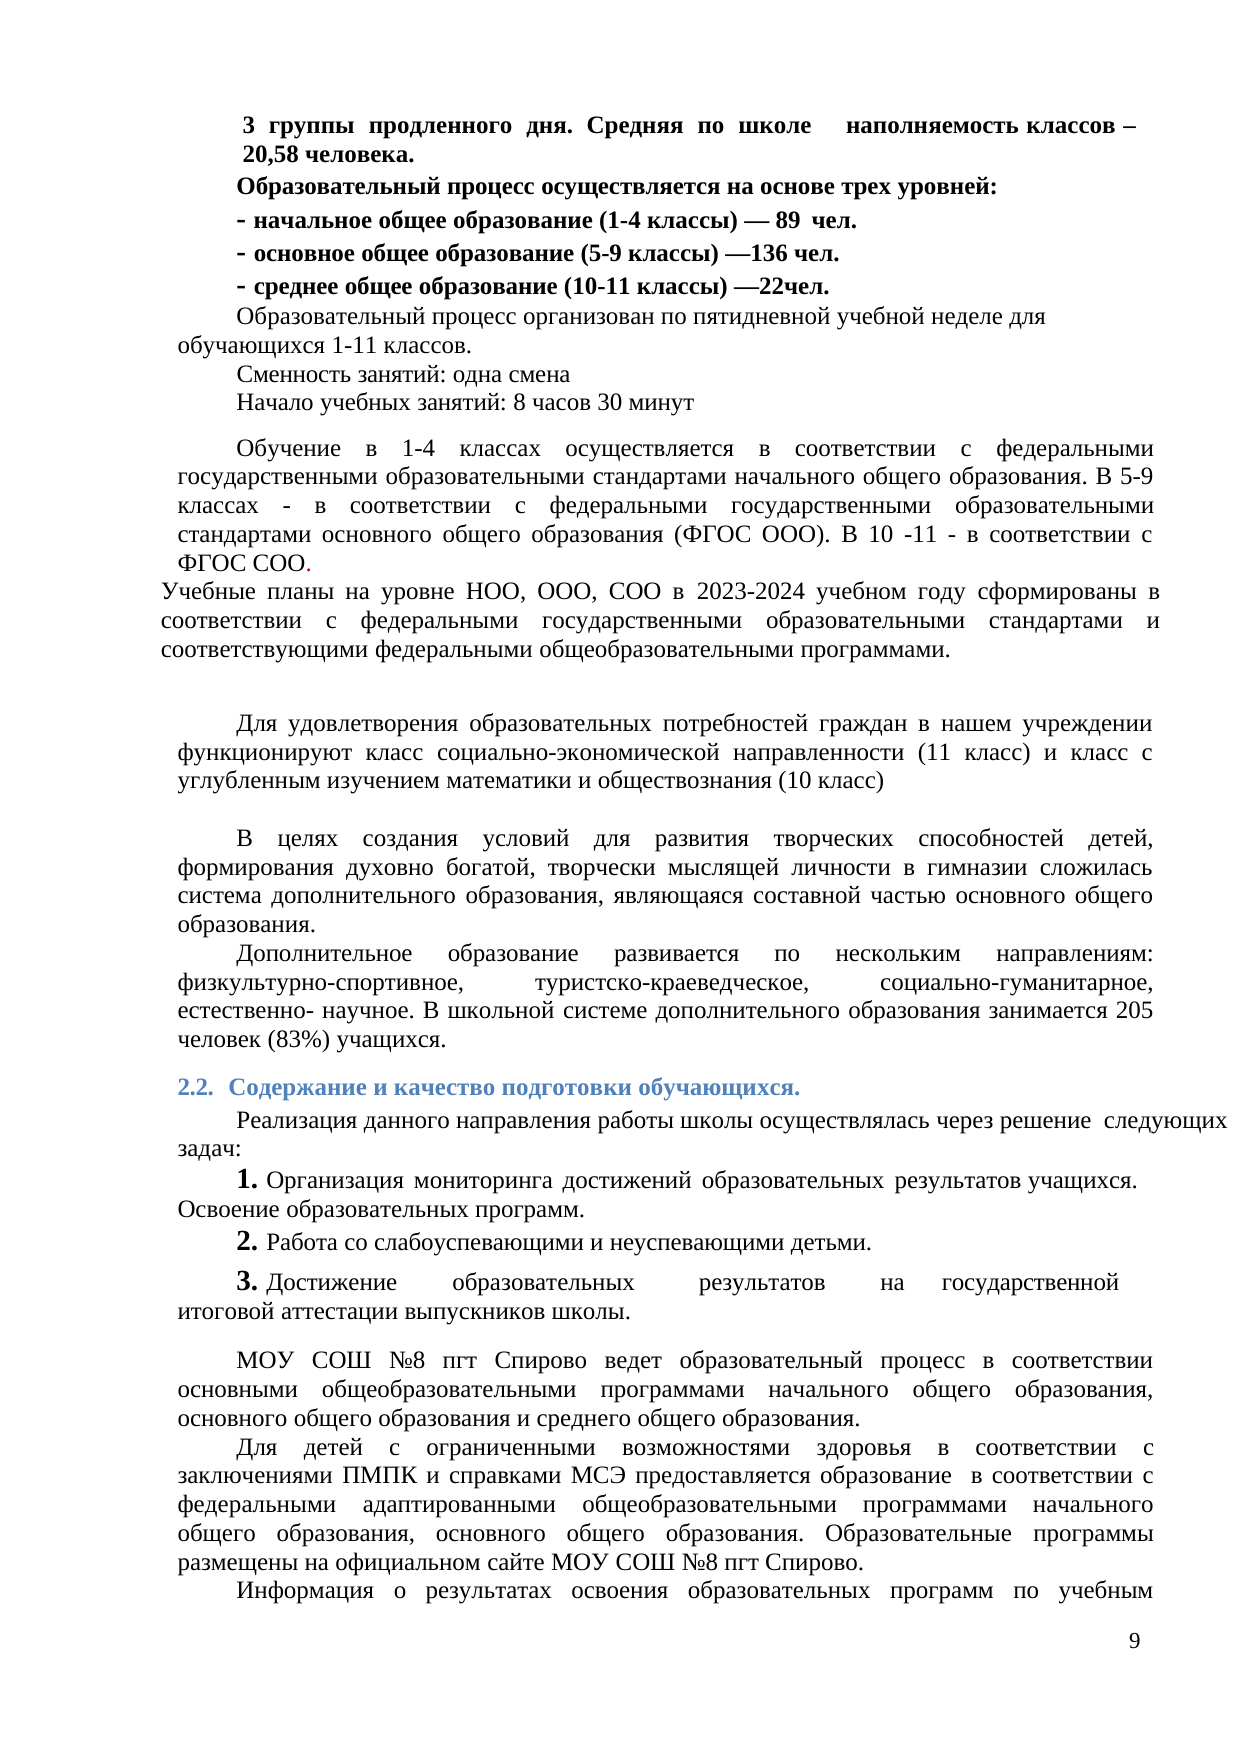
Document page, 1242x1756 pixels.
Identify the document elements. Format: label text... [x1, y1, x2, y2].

text 3 группы продленного дня. Средняя по школе наполняемость классов – 20,58 человека. [242, 110, 1154, 167]
subtitle Содержание и качество подготовки обучающихся. [177, 1072, 1233, 1101]
text Сменность занятий: одна смена [236, 359, 1233, 387]
text Для детей с ограниченными возможностями здоровья в соответствии с заключениями ПМПК и справками МСЭ предоставляется образование в соответствии с федеральными адаптированными общеобразовательными программами начального общего образования, основного общего образования. Образовательные программы размещены на официальном сайте МОУ СОШ №8 пгт Спирово. [177, 1432, 1154, 1576]
text Учебные планы на уровне НОО, ООО, СОО в 2023-2024 учебном году сформированы в соответствии с федеральными государственными образовательными стандартами и соответствующими федеральными общеобразовательными программами. [161, 576, 1160, 663]
text Образовательный процесс организован по пятидневной учебной неделе для обучающихся 1-11 классов. [177, 301, 1048, 359]
subtitle основное общее образование (5-9 классы) —136 чел. [236, 235, 1233, 268]
list Достижение образовательных результатов на государственной итоговой аттестации выпускников школы. [177, 1265, 1120, 1324]
text Обучение в 1-4 классах осуществляется в соответствии с федеральными государственными образовательными стандартами начального общего образования. В 5-9 классах - в соответствии с федеральными государственными образовательными стандартами основного общего образования (ФГОС ООО). В 10 -11 - в соответствии с ФГОС СОО. [177, 433, 1154, 576]
text Начало учебных занятий: 8 часов 30 минут [236, 387, 1233, 416]
text В целях создания условий для развития творческих способностей детей, формирования духовно богатой, творчески мыслящей личности в гимназии сложилась система дополнительного образования, являющаяся составной частью основного общего образования. [177, 823, 1154, 938]
list среднее общее образование (10-11 классы) —22чел. [236, 268, 1233, 301]
text Для удовлетворения образовательных потребностей граждан в нашем учреждении функционируют класс социально-экономической направленности (11 класс) и класс с углубленным изучением математики и обществознания (10 класс) [177, 708, 1153, 794]
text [177, 1576, 1153, 1604]
text МОУ СОШ №8 пгт Спирово ведет образовательный процесс в соответствии основными общеобразовательными программами начального общего образования, основного общего образования и среднего общего образования. [177, 1346, 1153, 1432]
list Организация мониторинга достижений образовательных результатов учащихся. Освоение образовательных программ. [177, 1163, 1141, 1222]
list начальное общее образование (1-4 классы) — 89 чел. [236, 201, 1233, 234]
text Дополнительное образование развивается по нескольким направлениям: физкультурно-спортивное, туристско-краеведческое, социально-гуманитарное, естественно- научное. В школьной системе дополнительного образования занимается 205 человек (83%) учащихся. [177, 938, 1154, 1053]
list Работа со слабоуспевающими и неуспевающими детьми. [236, 1223, 1233, 1257]
text Реализация данного направления работы школы осуществлялась через решение следующих задач: [177, 1106, 1233, 1162]
subtitle Образовательный процесс осуществляется на основе трех уровней: [236, 171, 1233, 200]
